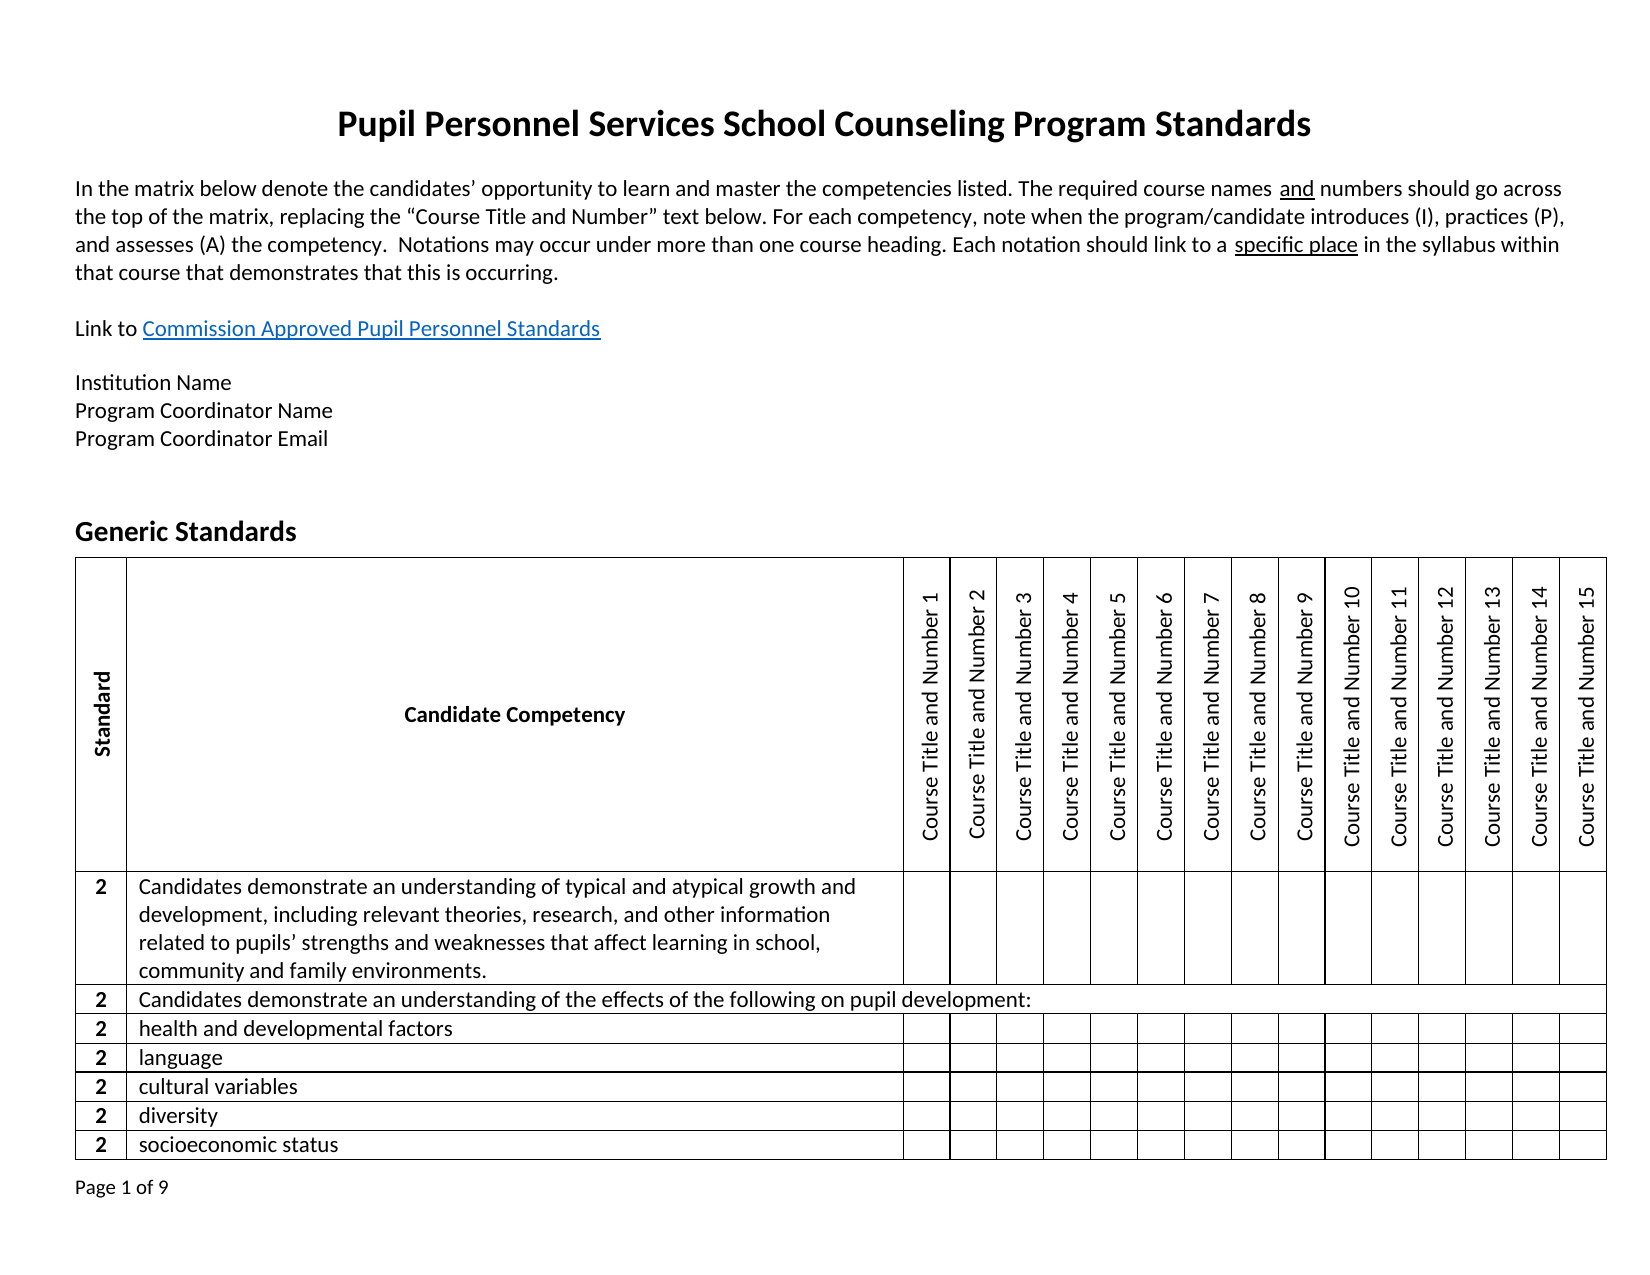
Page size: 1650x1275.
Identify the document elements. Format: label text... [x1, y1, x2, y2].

table_cell [904, 1131, 949, 1159]
text Link to Commission Approved Pupil Personnel Standards [75, 314, 1575, 342]
table_cell [951, 1102, 996, 1129]
subtitle Pupil Personnel Services School Counseling Program Standards [75, 100, 1575, 146]
table_cell [1138, 1014, 1184, 1042]
table_cell [1466, 1044, 1512, 1071]
table_cell [997, 1044, 1043, 1071]
table_cell [951, 1044, 996, 1071]
table_cell [1326, 1073, 1371, 1101]
table_cell 2 [76, 1102, 126, 1129]
table_cell [1138, 1073, 1184, 1101]
text In the matrix below denote the candidates’ opportunity to learn and master the competencies listed. The required course names and numbers should go across the top of the matrix, replacing the “Course Title and Number” text below. For each competency, note when the program/candidate introduces (I), practices (P), and assesses (A) the competency. Notations may occur under more than one course heading. Each notation should link to a specific place in the syllabus within that course that demonstrates that this is occurring. [75, 174, 1575, 286]
table_cell [1279, 1102, 1324, 1129]
table_cell Candidates demonstrate an understanding of typical and atypical growth and development, including relevant theories, research, and other information related to pupils’ strengths and weaknesses that affect learning in school, community and family environments. [127, 872, 903, 984]
table_cell [1138, 872, 1184, 984]
table_cell [1466, 1102, 1512, 1129]
table_cell [1279, 872, 1324, 984]
table_cell [1232, 1131, 1278, 1159]
table_cell [1138, 1102, 1184, 1129]
table_cell [1372, 1131, 1418, 1159]
table_cell [1466, 1014, 1512, 1042]
table_cell [1372, 872, 1418, 984]
table_header Candidate Competency [127, 558, 903, 871]
table_cell [1044, 872, 1090, 984]
table_cell [997, 1131, 1043, 1159]
table_cell [1044, 1102, 1090, 1129]
table_cell [1138, 1044, 1184, 1071]
table_cell Candidates demonstrate an understanding of the effects of the following on pupil development: [127, 985, 1606, 1013]
table_cell language [127, 1044, 903, 1071]
table_cell cultural variables [127, 1073, 903, 1101]
table_cell [1419, 872, 1465, 984]
table_cell [1232, 1102, 1278, 1129]
table_cell [1326, 872, 1371, 984]
table_cell [904, 1102, 949, 1129]
table_cell [1372, 1102, 1418, 1129]
table_cell 2 [76, 1131, 126, 1159]
table_cell [1419, 1073, 1465, 1101]
table_cell [951, 1131, 996, 1159]
table_cell [1513, 1102, 1559, 1129]
table_cell [1560, 1044, 1606, 1071]
table_cell [1513, 872, 1559, 984]
table_cell [1560, 1102, 1606, 1129]
table_cell [1185, 1131, 1231, 1159]
table_cell [951, 872, 996, 984]
table_cell 2 [76, 1073, 126, 1101]
table_cell [1185, 872, 1231, 984]
table_cell [1232, 1014, 1278, 1042]
table_cell diversity [127, 1102, 903, 1129]
table_cell [1044, 1044, 1090, 1071]
subtitle Generic Standards [75, 513, 1575, 549]
table_cell [1185, 1102, 1231, 1129]
table_cell [904, 1073, 949, 1101]
table_cell [1326, 1102, 1371, 1129]
table_cell [1279, 1014, 1324, 1042]
table_cell [904, 1044, 949, 1071]
table_cell [1419, 1044, 1465, 1071]
table_cell [997, 1014, 1043, 1042]
table_cell [1326, 1044, 1371, 1071]
table_cell socioeconomic status [127, 1131, 903, 1159]
table_header Standard [76, 558, 126, 871]
table_cell [1091, 1073, 1137, 1101]
table_cell [951, 1014, 996, 1042]
table_cell [997, 1073, 1043, 1101]
table_cell [1466, 1131, 1512, 1159]
table_cell [1044, 1131, 1090, 1159]
table_cell [1232, 1044, 1278, 1071]
table_cell [1372, 1044, 1418, 1071]
table_cell [1513, 1014, 1559, 1042]
table_cell [1560, 1131, 1606, 1159]
table_cell [1185, 1044, 1231, 1071]
table_cell [1232, 1073, 1278, 1101]
table_cell [1560, 872, 1606, 984]
table_cell [1560, 1073, 1606, 1101]
table_cell [1091, 872, 1137, 984]
table_cell [1279, 1044, 1324, 1071]
table_cell [1185, 1014, 1231, 1042]
table_cell [1326, 1131, 1371, 1159]
table_cell [1138, 1131, 1184, 1159]
table_cell 2 [76, 1014, 126, 1042]
table_cell [1372, 1073, 1418, 1101]
table_cell [997, 1102, 1043, 1129]
table_cell [1513, 1044, 1559, 1071]
table_cell [1232, 872, 1278, 984]
table_cell [1560, 1014, 1606, 1042]
table_cell [1091, 1102, 1137, 1129]
table_cell [951, 1073, 996, 1101]
table_cell 2 [76, 1044, 126, 1071]
table_cell [997, 872, 1043, 984]
table_cell [1279, 1131, 1324, 1159]
table_cell [1419, 1014, 1465, 1042]
table_cell [1044, 1073, 1090, 1101]
table_cell [1372, 1014, 1418, 1042]
table_cell [1513, 1073, 1559, 1101]
table_cell [1185, 1073, 1231, 1101]
table_cell [1091, 1044, 1137, 1071]
table_cell [1044, 1014, 1090, 1042]
table_cell [1419, 1131, 1465, 1159]
table_cell 2 [76, 985, 126, 1013]
table_cell health and developmental factors [127, 1014, 903, 1042]
table_cell [1419, 1102, 1465, 1129]
table_cell [1326, 1014, 1371, 1042]
table_cell [1466, 1073, 1512, 1101]
table_cell 2 [76, 872, 126, 984]
table_cell [904, 872, 949, 984]
table_cell [1513, 1131, 1559, 1159]
table_cell [1466, 872, 1512, 984]
table_cell [904, 1014, 949, 1042]
table_cell [1091, 1131, 1137, 1159]
table_cell [1091, 1014, 1137, 1042]
table_cell [1279, 1073, 1324, 1101]
